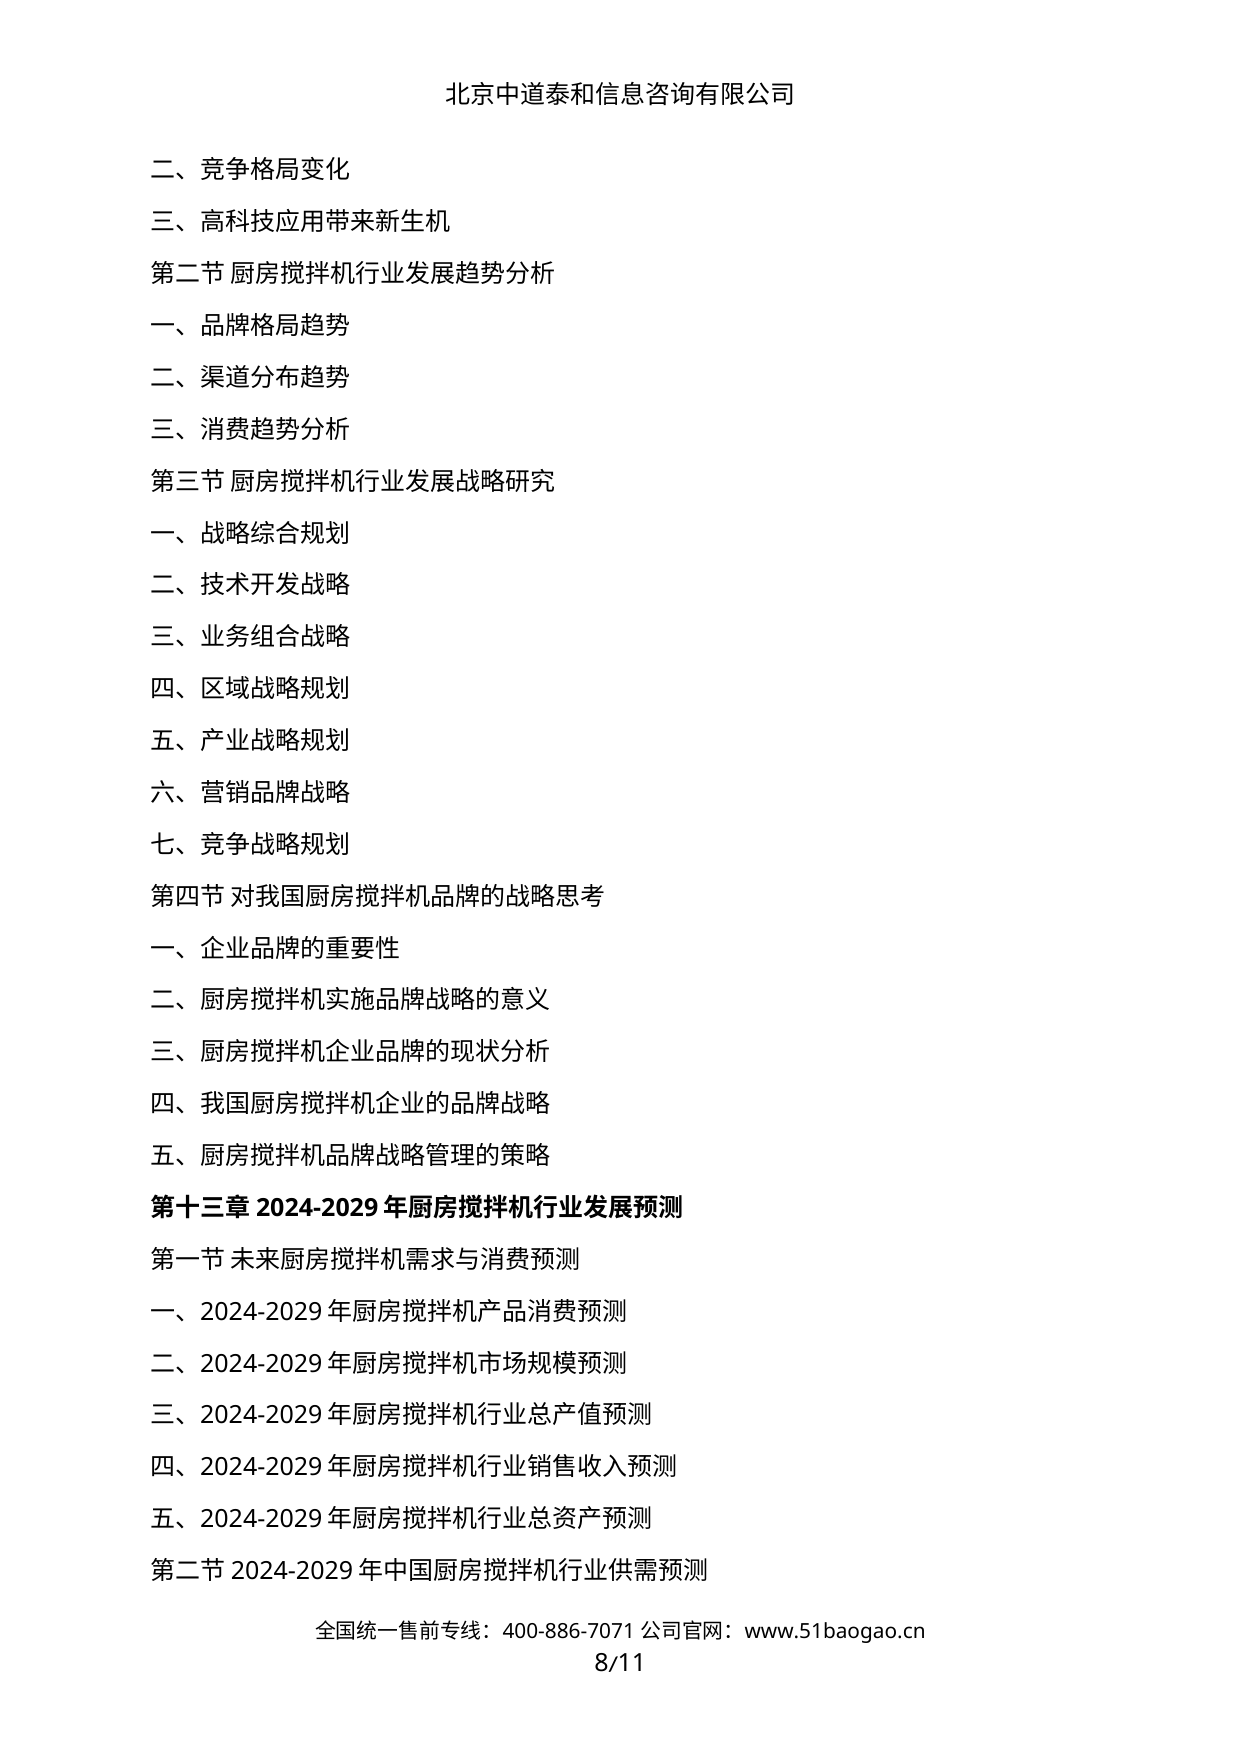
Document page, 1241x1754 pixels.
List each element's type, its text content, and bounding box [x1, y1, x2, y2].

text 二、2024-2029年厨房搅拌机市场规模预测 [150, 1343, 1090, 1379]
text 三、2024-2029年厨房搅拌机行业总产值预测 [150, 1395, 1090, 1431]
text 三、高科技应用带来新生机 [150, 202, 1090, 238]
text 六、营销品牌战略 [150, 772, 1090, 809]
text 第一节 未来厨房搅拌机需求与消费预测 [150, 1239, 1090, 1276]
text 一、2024-2029年厨房搅拌机产品消费预测 [150, 1291, 1090, 1327]
text 五、厨房搅拌机品牌战略管理的策略 [150, 1136, 1090, 1172]
text 七、竞争战略规划 [150, 824, 1090, 861]
text 三、厨房搅拌机企业品牌的现状分析 [150, 1032, 1090, 1068]
text 第二节 厨房搅拌机行业发展趋势分析 [150, 254, 1090, 290]
text 一、战略综合规划 [150, 513, 1090, 549]
text 四、区域战略规划 [150, 669, 1090, 705]
text 五、2024-2029年厨房搅拌机行业总资产预测 [150, 1499, 1090, 1535]
text 二、竞争格局变化 [150, 150, 1090, 186]
text 四、2024-2029年厨房搅拌机行业销售收入预测 [150, 1447, 1090, 1483]
text 第二节 2024-2029年中国厨房搅拌机行业供需预测 [150, 1551, 1090, 1587]
text 五、产业战略规划 [150, 721, 1090, 757]
text 四、我国厨房搅拌机企业的品牌战略 [150, 1084, 1090, 1120]
text 二、厨房搅拌机实施品牌战略的意义 [150, 980, 1090, 1016]
text 第三节 厨房搅拌机行业发展战略研究 [150, 461, 1090, 497]
text 二、渠道分布趋势 [150, 357, 1090, 394]
text 二、技术开发战略 [150, 565, 1090, 601]
text 一、品牌格局趋势 [150, 306, 1090, 342]
text 第十三章 2024-2029年厨房搅拌机行业发展预测 [150, 1187, 1090, 1224]
text 三、业务组合战略 [150, 617, 1090, 653]
text 三、消费趋势分析 [150, 409, 1090, 446]
text 第四节 对我国厨房搅拌机品牌的战略思考 [150, 876, 1090, 912]
text 一、企业品牌的重要性 [150, 928, 1090, 964]
